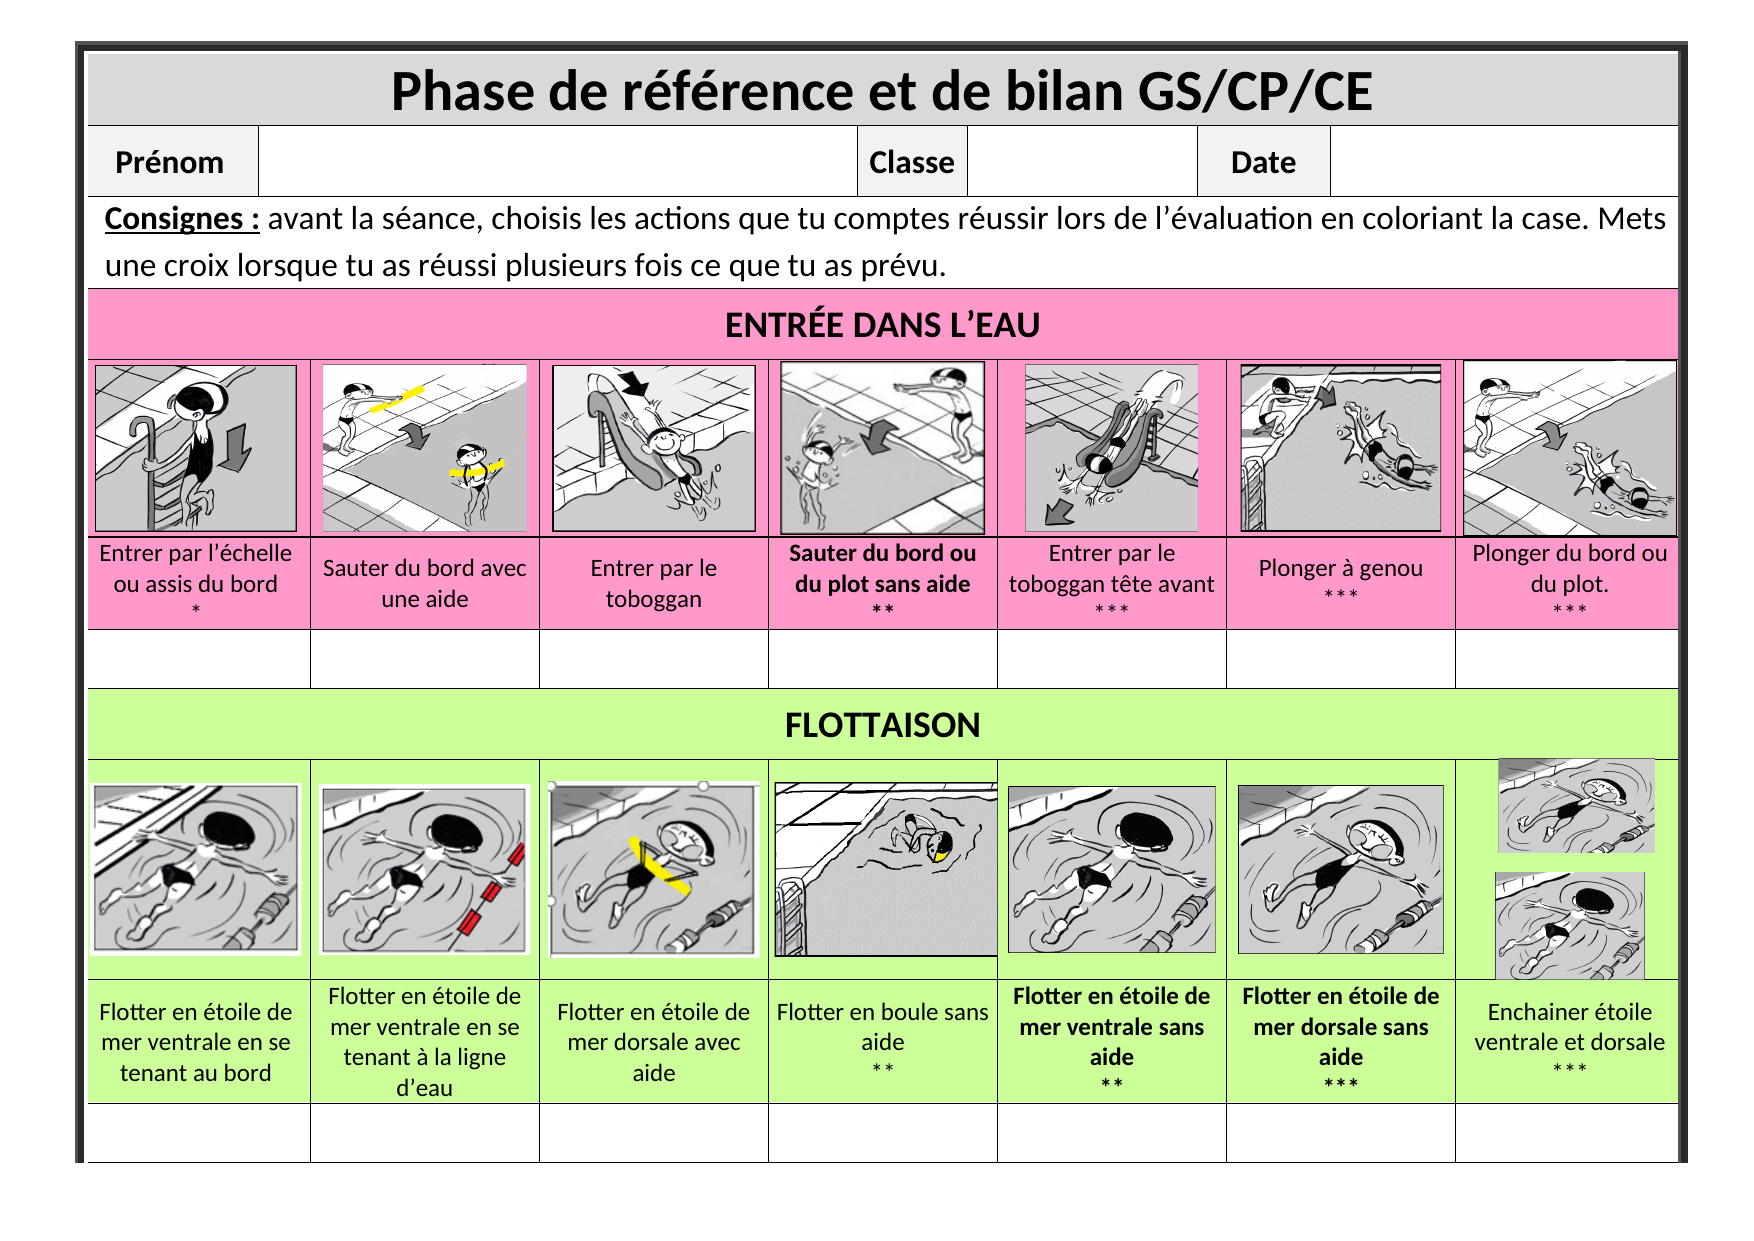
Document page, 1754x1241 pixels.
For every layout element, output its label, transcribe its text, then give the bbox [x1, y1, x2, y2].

table_cell [1227, 1104, 1455, 1162]
picture [548, 781, 760, 958]
table_cell Consignes : avant la séance, choisis les actions que tu comptes réussir lors de l’évaluation en coloriant la case. Mets une croix lorsque tu as réussi plusieurs fois ce que tu as prévu. [88, 197, 1678, 288]
table_cell [1227, 630, 1455, 688]
table_cell [88, 1104, 310, 1162]
table_cell ENTRÉE DANS L’EAU [88, 289, 1678, 359]
picture [90, 783, 302, 956]
table_cell [1456, 760, 1678, 979]
table_cell Flotter en étoile de mer ventrale en se tenant au bord [88, 980, 310, 1102]
table_cell Entrer par le toboggan tête avant *** [998, 538, 1226, 629]
table_cell [540, 360, 768, 536]
table_cell [88, 360, 310, 536]
picture [318, 784, 531, 955]
picture [1240, 364, 1442, 532]
picture [1495, 872, 1645, 980]
table_cell Entrer par le toboggan [540, 538, 768, 629]
table_cell [998, 760, 1226, 979]
table_cell Flotter en étoile de mer ventrale en se tenant à la ligne d’eau [311, 980, 539, 1102]
table_cell [998, 630, 1226, 688]
picture [1008, 786, 1216, 953]
table_cell Prénom [88, 126, 258, 196]
table_cell [540, 630, 768, 688]
table_cell [769, 630, 997, 688]
table_cell [1227, 760, 1455, 979]
table_cell [769, 760, 997, 979]
table_cell Classe [858, 126, 967, 196]
table_cell [88, 760, 310, 979]
table_cell Date [1198, 126, 1330, 196]
table_cell Flotter en étoile de mer dorsale avec aide [540, 980, 768, 1102]
table_cell Sauter du bord avec une aide [311, 538, 539, 629]
picture [1025, 364, 1199, 532]
table_header Phase de référence et de bilan GS/CP/CE [88, 54, 1678, 125]
table_cell Flotter en boule sans aide ** [769, 980, 997, 1102]
table_cell [311, 630, 539, 688]
table_cell [311, 360, 539, 536]
table_cell Sauter du bord ou du plot sans aide ** [769, 538, 997, 629]
picture [553, 366, 755, 531]
table_cell [998, 1104, 1226, 1162]
picture [774, 782, 998, 957]
picture [1463, 360, 1677, 536]
table_cell [1456, 1104, 1678, 1162]
table_cell Plonger du bord ou du plot. *** [1456, 538, 1678, 629]
table_cell [311, 760, 539, 979]
picture [1238, 785, 1444, 954]
table_cell Flotter en étoile de mer dorsale sans aide *** [1227, 980, 1455, 1102]
picture [96, 366, 296, 531]
table_cell [311, 1104, 539, 1162]
table_cell [968, 126, 1197, 196]
picture [322, 364, 527, 532]
table_cell [1456, 360, 1463, 536]
table_cell [540, 760, 768, 979]
picture [1498, 758, 1655, 853]
table_cell Plonger à genou *** [1227, 538, 1455, 629]
table_cell [769, 1104, 997, 1162]
table_cell FLOTTAISON [88, 689, 1678, 759]
table_cell [259, 126, 857, 196]
table_cell [769, 360, 997, 536]
table_cell Flotter en étoile de mer ventrale sans aide ** [998, 980, 1226, 1102]
table_cell Enchainer étoile ventrale et dorsale *** [1456, 980, 1678, 1102]
table_cell Entrer par l’échelle ou assis du bord * [88, 538, 310, 629]
table_cell [88, 630, 310, 688]
table_cell [1227, 360, 1455, 536]
table_cell [540, 1104, 768, 1162]
picture [780, 361, 986, 535]
table_cell [1331, 126, 1678, 196]
table_cell [1456, 630, 1678, 688]
table_cell [998, 360, 1226, 536]
